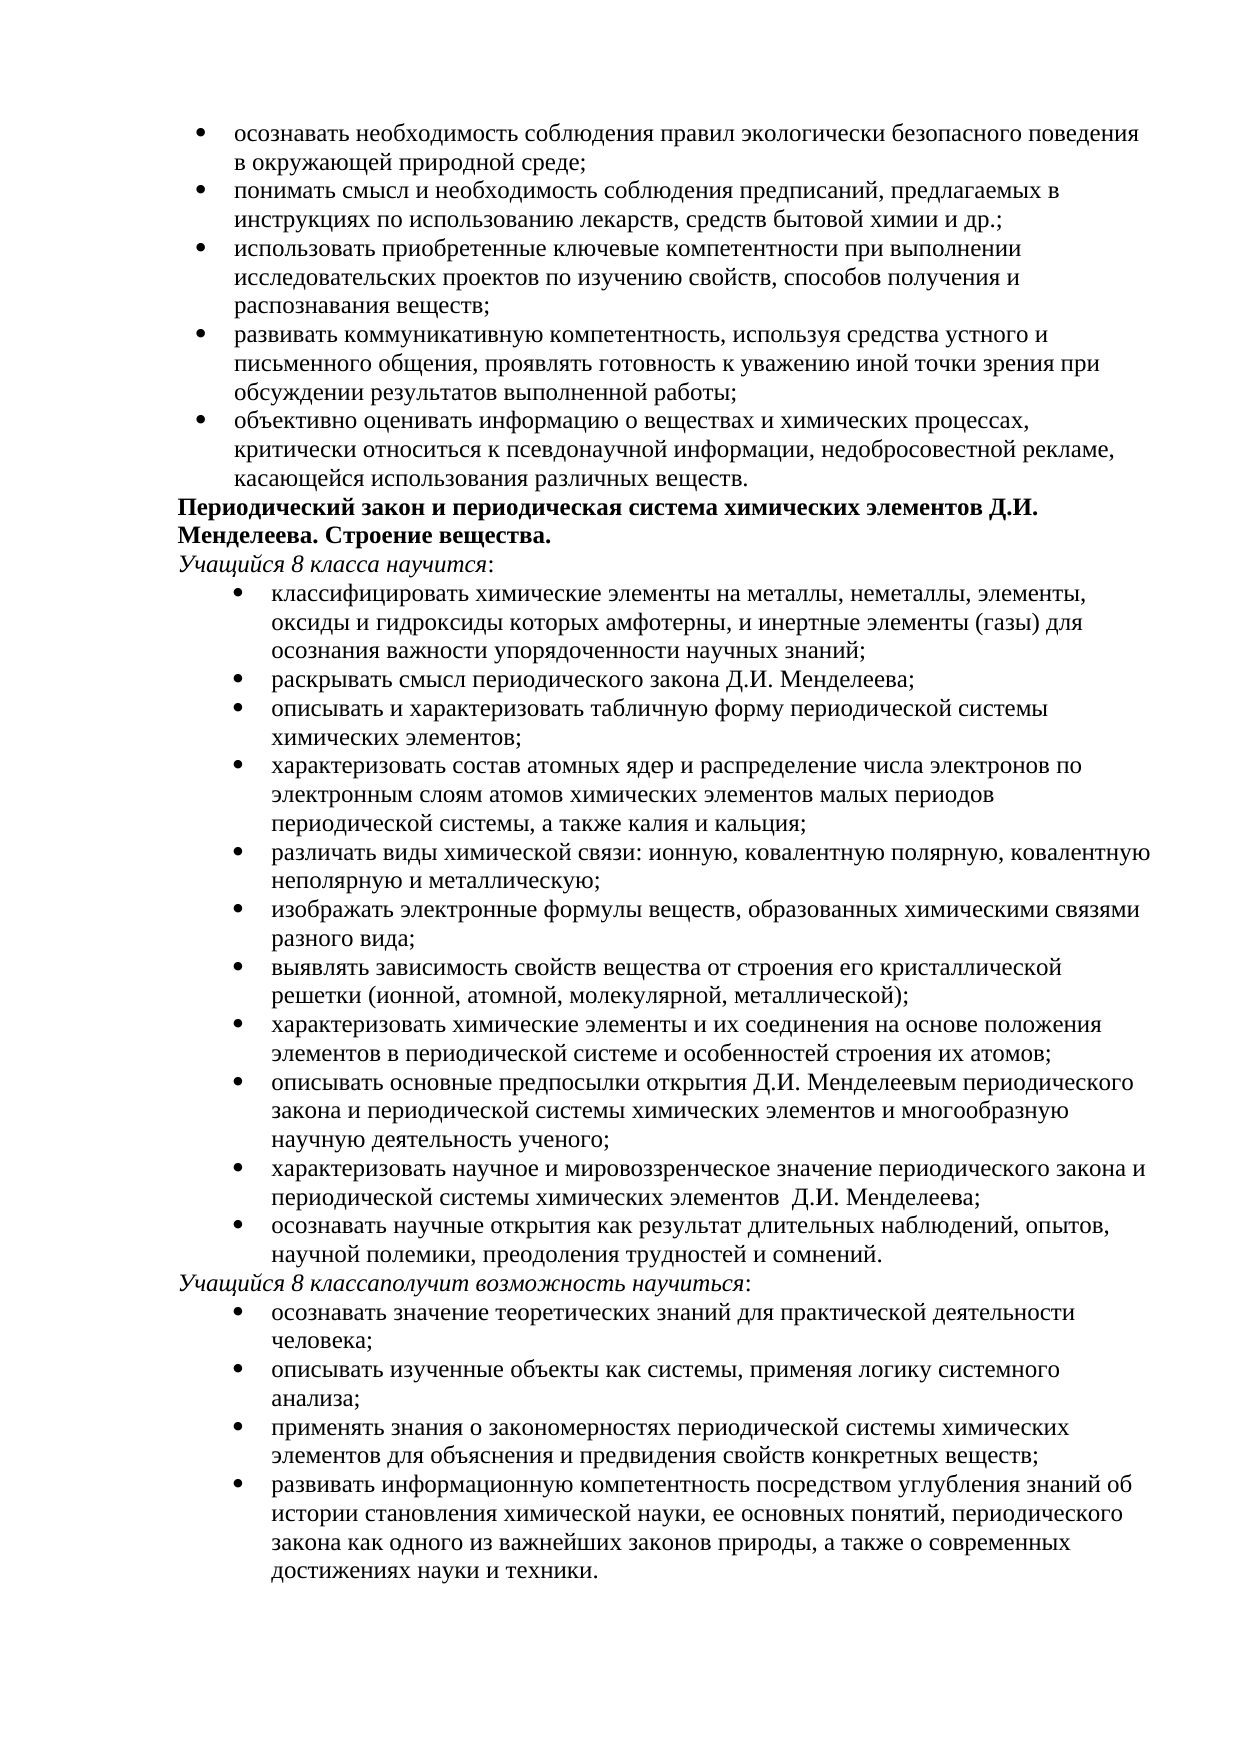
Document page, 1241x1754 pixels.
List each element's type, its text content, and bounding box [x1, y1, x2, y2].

text Учащийся 8 классаполучит возможность научиться: [177, 1268, 1152, 1297]
list характеризовать химические элементы и их соединения на основе положения элементов в периодической системе и особенностей строения их атомов; [234, 1009, 1152, 1067]
list понимать смысл и необходимость соблюдения предписаний, предлагаемых в инструкциях по использованию лекарств, средств бытовой химии и др.; [196, 176, 1152, 233]
list описывать и характеризовать табличную форму периодической системы химических элементов; [234, 693, 1152, 751]
list классифицировать химические элементы на металлы, неметаллы, элементы, оксиды и гидроксиды которых амфотерны, и инертные элементы (газы) для осознания важности упорядоченности научных знаний; [234, 578, 1152, 664]
list различать виды химической связи: ионную, ковалентную полярную, ковалентную неполярную и металлическую; [234, 837, 1152, 894]
list осознавать необходимость соблюдения правил экологически безопасного поведения в окружающей природной среде; [196, 118, 1152, 176]
list описывать изученные объекты как системы, применяя логику системного анализа; [234, 1354, 1152, 1412]
list характеризовать состав атомных ядер и распределение числа электронов по электронным слоям атомов химических элементов малых периодов периодической системы, а также калия и кальция; [234, 751, 1152, 837]
list развивать коммуникативную компетентность, используя средства устного и письменного общения, проявлять готовность к уважению иной точки зрения при обсуждении результатов выполненной работы; [196, 319, 1152, 406]
list осознавать научные открытия как результат длительных наблюдений, опытов, научной полемики, преодоления трудностей и сомнений. [234, 1211, 1152, 1268]
list выявлять зависимость свойств вещества от строения его кристаллической решетки (ионной, атомной, молекулярной, металлической); [234, 952, 1152, 1009]
list использовать приобретенные ключевые компетентности при выполнении исследовательских проектов по изучению свойств, способов получения и распознавания веществ; [196, 233, 1152, 319]
list раскрывать смысл периодического закона Д.И. Менделеева; [234, 664, 1152, 693]
list описывать основные предпосылки открытия Д.И. Менделеевым периодического закона и периодической системы химических элементов и многообразную научную деятельность ученого; [234, 1067, 1152, 1153]
list объективно оценивать информацию о веществах и химических процессах, критически относиться к псевдонаучной информации, недобросовестной рекламе, касающейся использования различных веществ. [196, 406, 1152, 492]
list изображать электронные формулы веществ, образованных химическими связями разного вида; [234, 894, 1152, 952]
list применять знания о закономерностях периодической системы химических элементов для объяснения и предвидения свойств конкретных веществ; [234, 1412, 1152, 1469]
list характеризовать научное и мировоззренческое значение периодического закона и периодической системы химических элементов Д.И. Менделеева; [234, 1153, 1152, 1211]
list развивать информационную компетентность посредством углубления знаний об истории становления химической науки, ее основных понятий, периодического закона как одного из важнейших законов природы, а также о современных достижениях науки и техники. [234, 1469, 1152, 1584]
list осознавать значение теоретических знаний для практической деятельности человека; [234, 1297, 1152, 1354]
text Учащийся 8 класса научится: [177, 549, 1152, 578]
text Периодический закон и периодическая система химических элементов Д.И. Менделеева. Строение вещества. [177, 492, 1152, 549]
